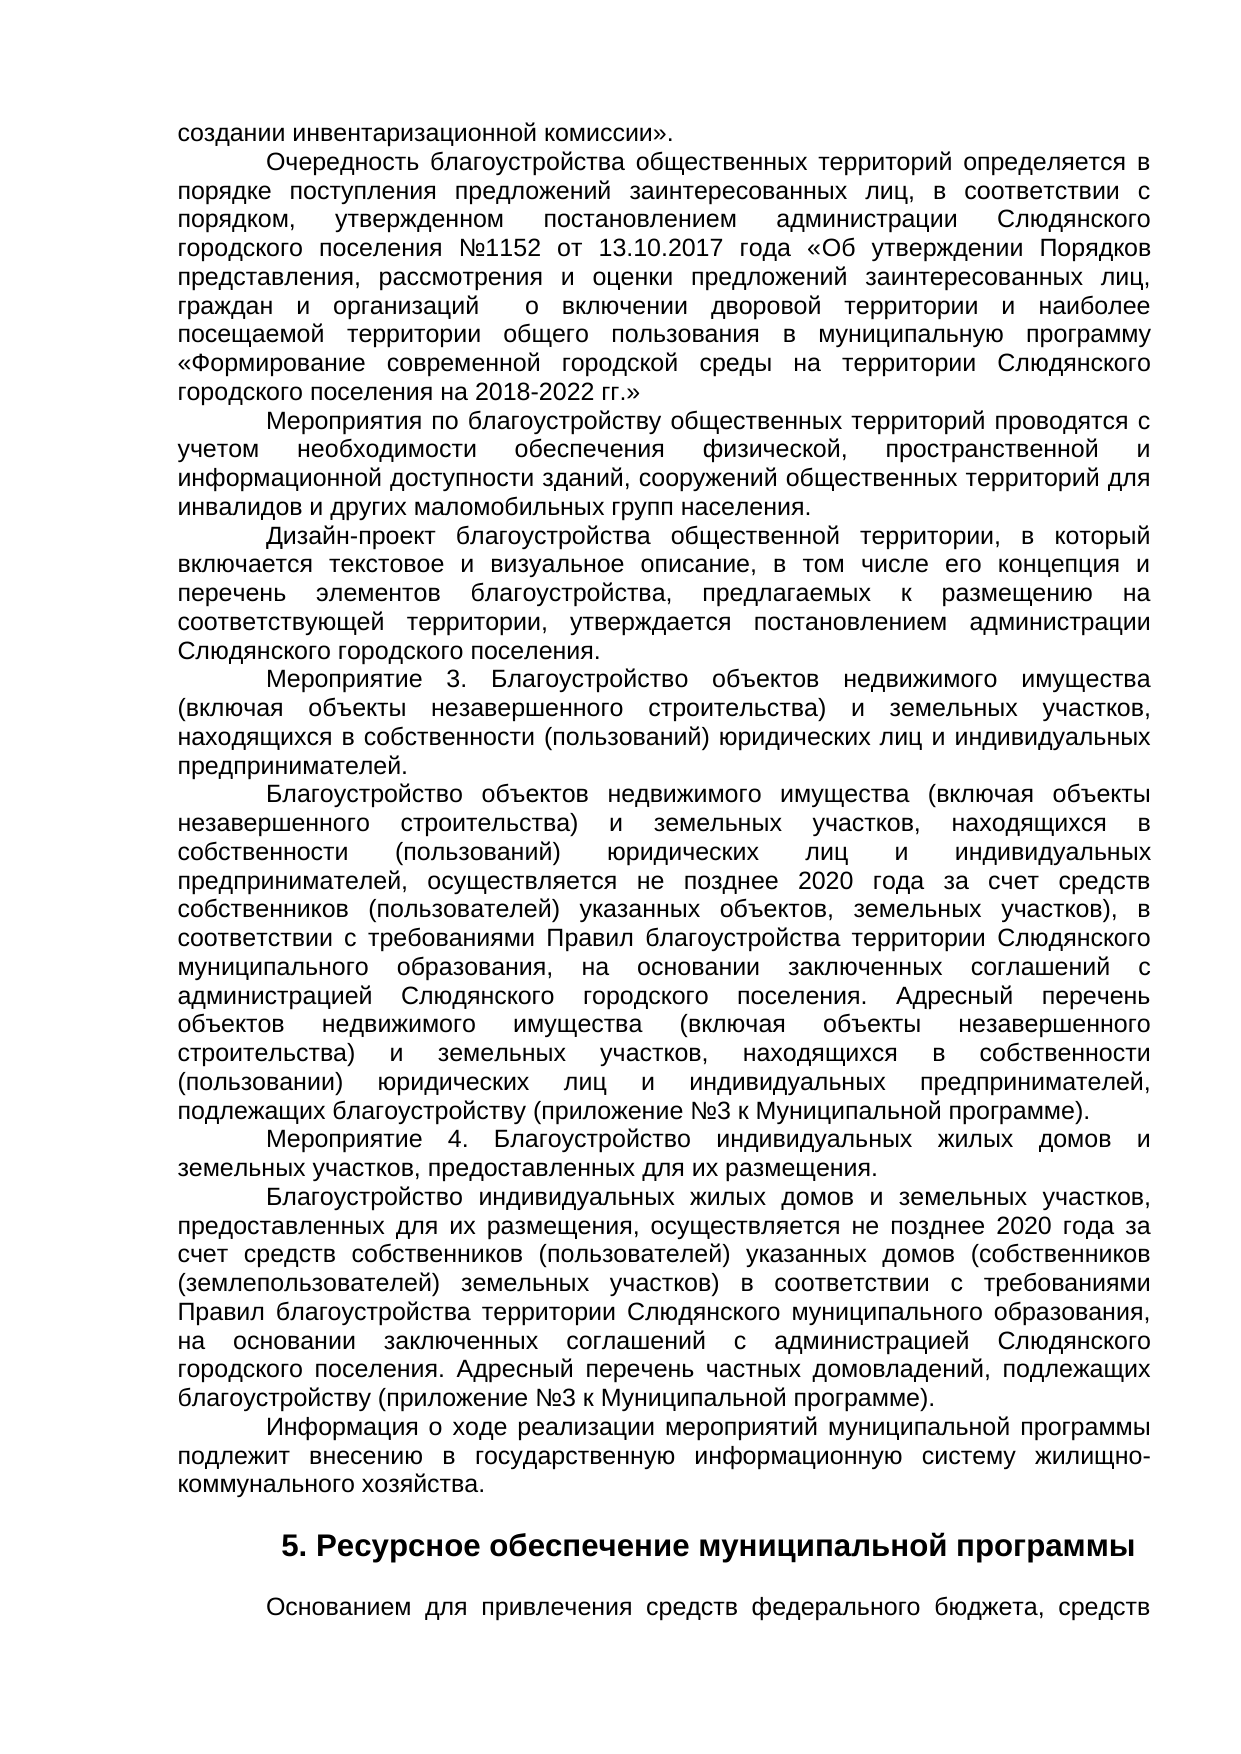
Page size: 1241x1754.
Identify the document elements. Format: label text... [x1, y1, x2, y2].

text Очередность благоустройства общественных территорий определяется в порядке поступления предложений заинтересованных лиц, в соответствии с порядком, утвержденном постановлением администрации Слюдянского городского поселения №1152 от 13.10.2017 года «Об утверждении Порядков представления, рассмотрения и оценки предложений заинтересованных лиц, граждан и организаций о включении дворовой территории и наиболее посещаемой территории общего пользования в муниципальную программу «Формирование современной городской среды на территории Слюдянского городского поселения на 2018-2022 гг.» [177, 147, 1152, 406]
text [177, 118, 1152, 147]
text Благоустройство объектов недвижимого имущества (включая объекты незавершенного строительства) и земельных участков, находящихся в собственности (пользований) юридических лиц и индивидуальных предпринимателей, осуществляется не позднее 2020 года за счет средств собственников (пользователей) указанных объектов, земельных участков), в соответствии с требованиями Правил благоустройства территории Слюдянского муниципального образования, на основании заключенных соглашений с администрацией Слюдянского городского поселения. Адресный перечень объектов недвижимого имущества (включая объекты незавершенного строительства) и земельных участков, находящихся в собственности (пользовании) юридических лиц и индивидуальных предпринимателей, подлежащих благоустройству (приложение №3 к Муниципальной программе). [177, 779, 1152, 1124]
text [177, 1592, 1152, 1620]
text Мероприятие 3. Благоустройство объектов недвижимого имущества (включая объекты незавершенного строительства) и земельных участков, находящихся в собственности (пользований) юридических лиц и индивидуальных предпринимателей. [177, 664, 1152, 779]
text Мероприятие 4. Благоустройство индивидуальных жилых домов и земельных участков, предоставленных для их размещения. [177, 1124, 1152, 1182]
text Благоустройство индивидуальных жилых домов и земельных участков, предоставленных для их размещения, осуществляется не позднее 2020 года за счет средств собственников (пользователей) указанных домов (собственников (землепользователей) земельных участков) в соответствии с требованиями Правил благоустройства территории Слюдянского муниципального образования, на основании заключенных соглашений с администрацией Слюдянского городского поселения. Адресный перечень частных домовладений, подлежащих благоустройству (приложение №3 к Муниципальной программе). [177, 1182, 1152, 1412]
text 5. Ресурсное обеспечение муниципальной программы [177, 1527, 1152, 1563]
text Дизайн-проект благоустройства общественной территории, в который включается текстовое и визуальное описание, в том числе его концепция и перечень элементов благоустройства, предлагаемых к размещению на соответствующей территории, утверждается постановлением администрации Слюдянского городского поселения. [177, 521, 1152, 664]
text Мероприятия по благоустройству общественных территорий проводятся с учетом необходимости обеспечения физической, пространственной и информационной доступности зданий, сооружений общественных территорий для инвалидов и других маломобильных групп населения. [177, 406, 1152, 521]
text Информация о ходе реализации мероприятий муниципальной программы подлежит внесению в государственную информационную систему жилищно-коммунального хозяйства. [177, 1412, 1152, 1498]
